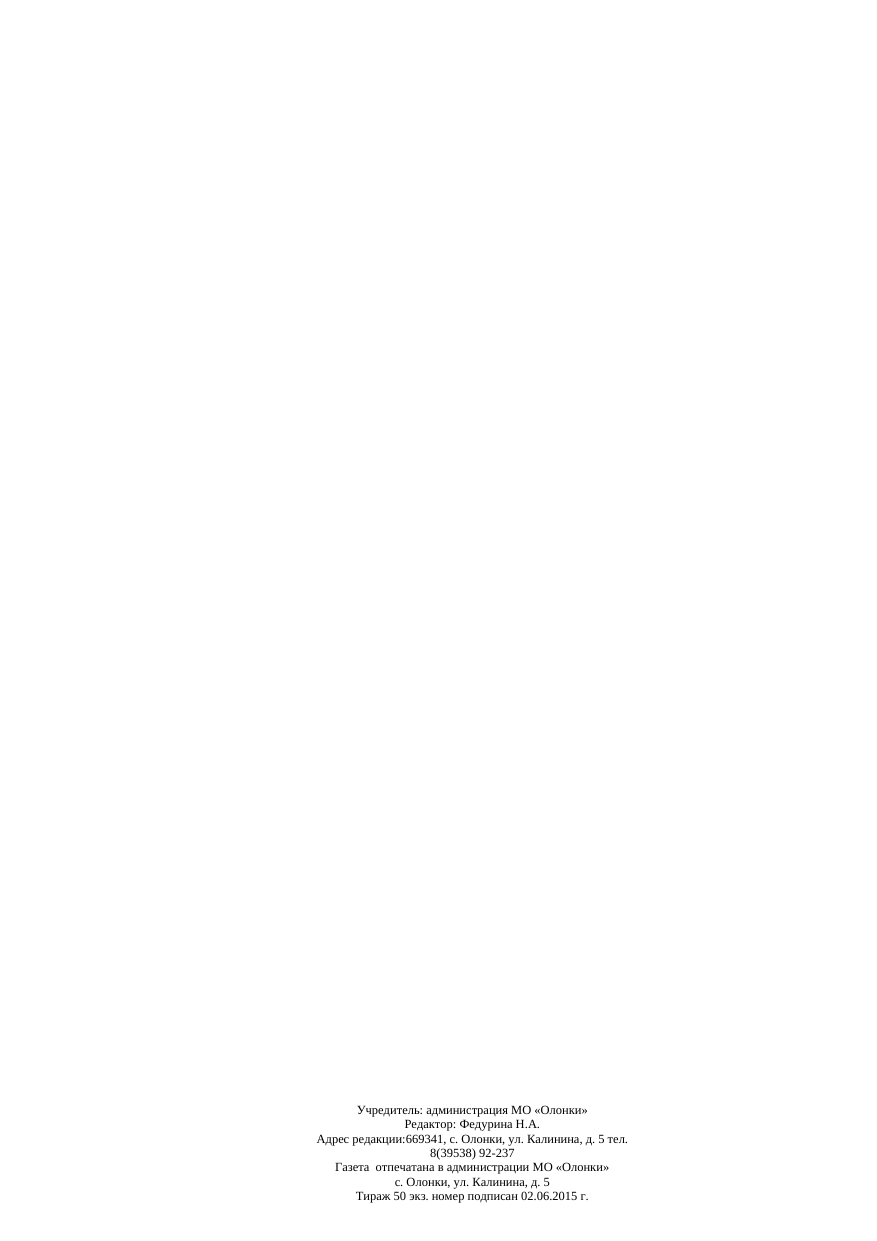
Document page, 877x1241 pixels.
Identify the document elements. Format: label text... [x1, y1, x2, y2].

text с. Олонки, ул. Калинина, д. 5 [151, 1174, 794, 1189]
text 8(39538) 92-237 [151, 1146, 794, 1160]
text Тираж 50 экз. номер подписан 02.06.2015 г. [151, 1189, 794, 1203]
text Адрес редакции:669341, с. Олонки, ул. Калинина, д. 5 тел. [151, 1131, 794, 1146]
text Учредитель: администрация МО «Олонки» [151, 1103, 794, 1117]
text Редактор: Федурина Н.А. [151, 1117, 794, 1131]
text Газета отпечатана в администрации МО «Олонки» [151, 1160, 794, 1174]
